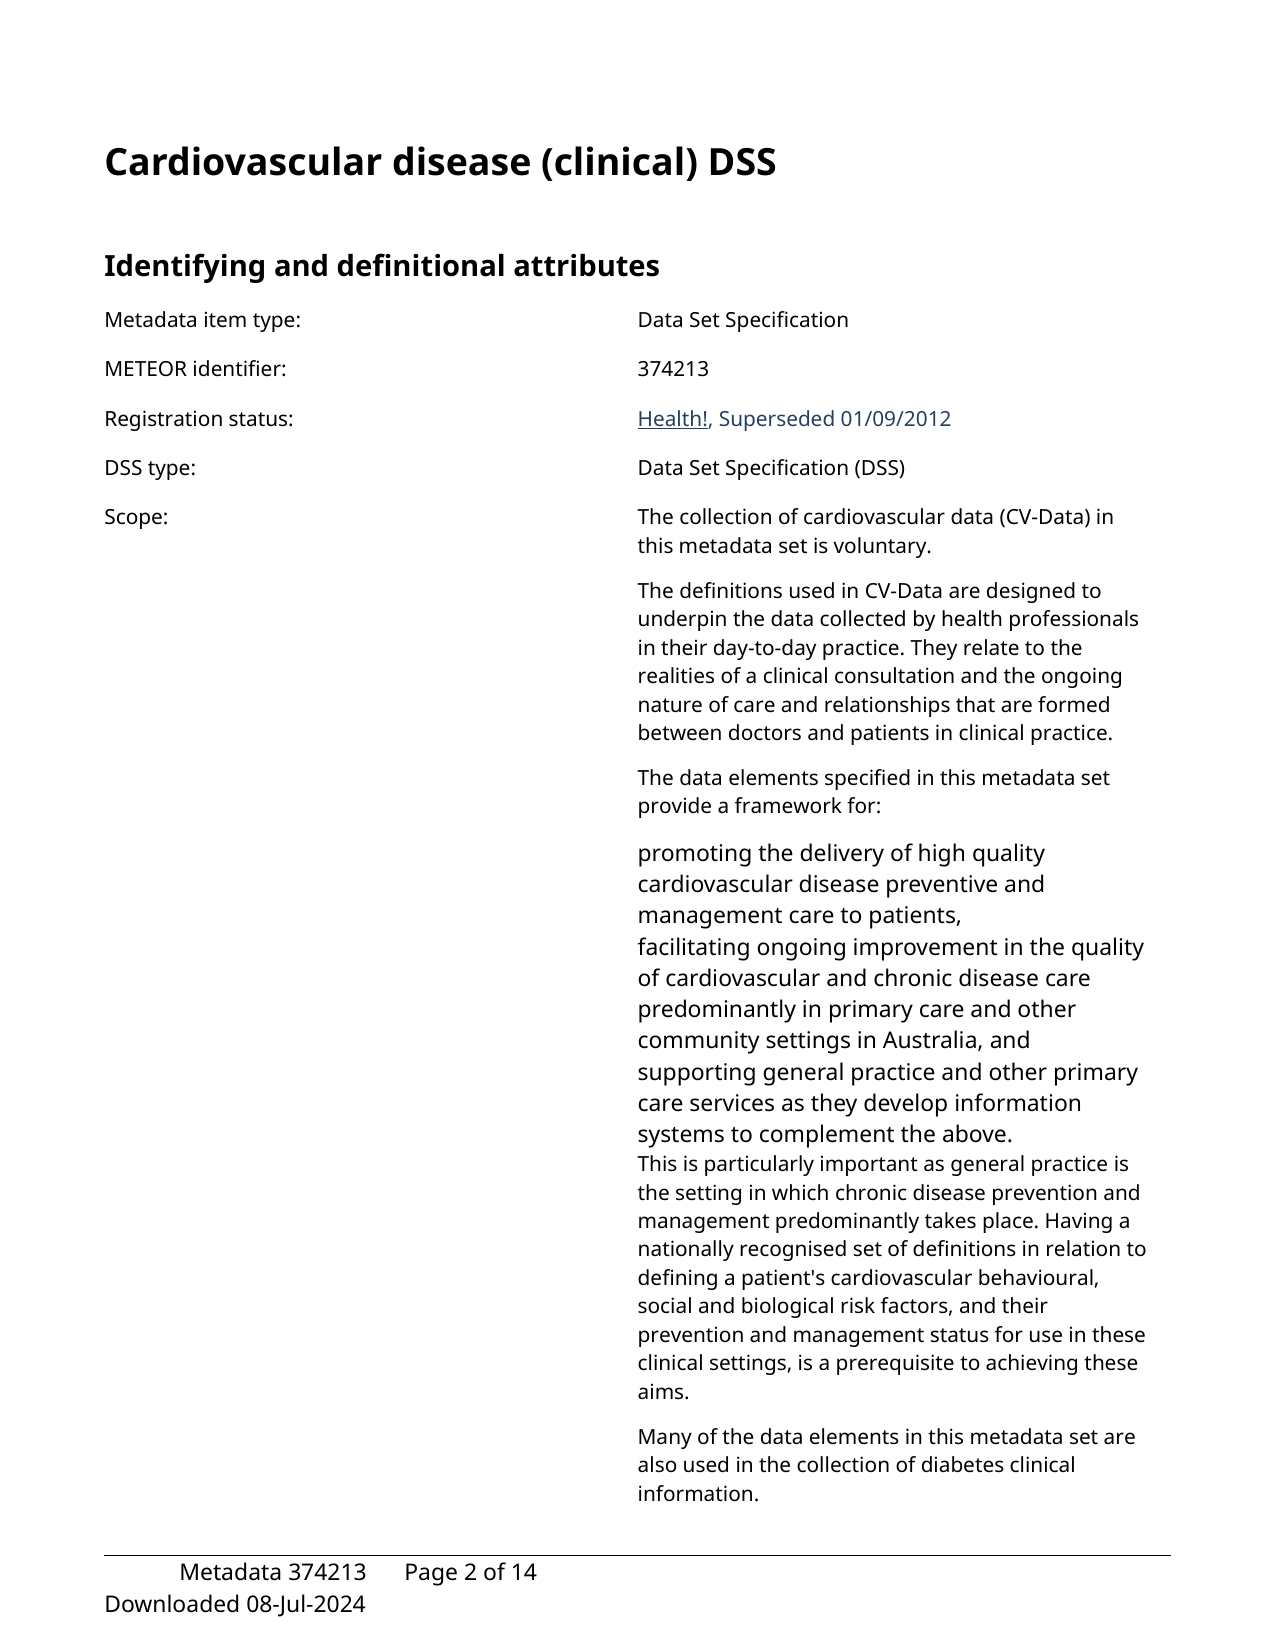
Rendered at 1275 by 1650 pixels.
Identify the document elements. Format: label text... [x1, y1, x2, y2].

table_header Identifying and definitional attributes [93, 199, 1159, 295]
table_cell Health!, Superseded 01/09/2012 [626, 394, 1159, 443]
table_cell DSS type: [93, 443, 626, 492]
table_cell METEOR identifier: [93, 344, 626, 393]
table_cell Registration status: [93, 394, 626, 443]
table_cell Data Set Specification [626, 295, 1159, 344]
table_cell Scope: [93, 492, 626, 1534]
subtitle Cardiovascular disease (clinical) DSS [104, 135, 1171, 186]
table_cell Metadata item type: [93, 295, 626, 344]
table_cell Data Set Specification (DSS) [626, 443, 1159, 492]
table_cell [626, 492, 1159, 1534]
table_cell 374213 [626, 344, 1159, 393]
